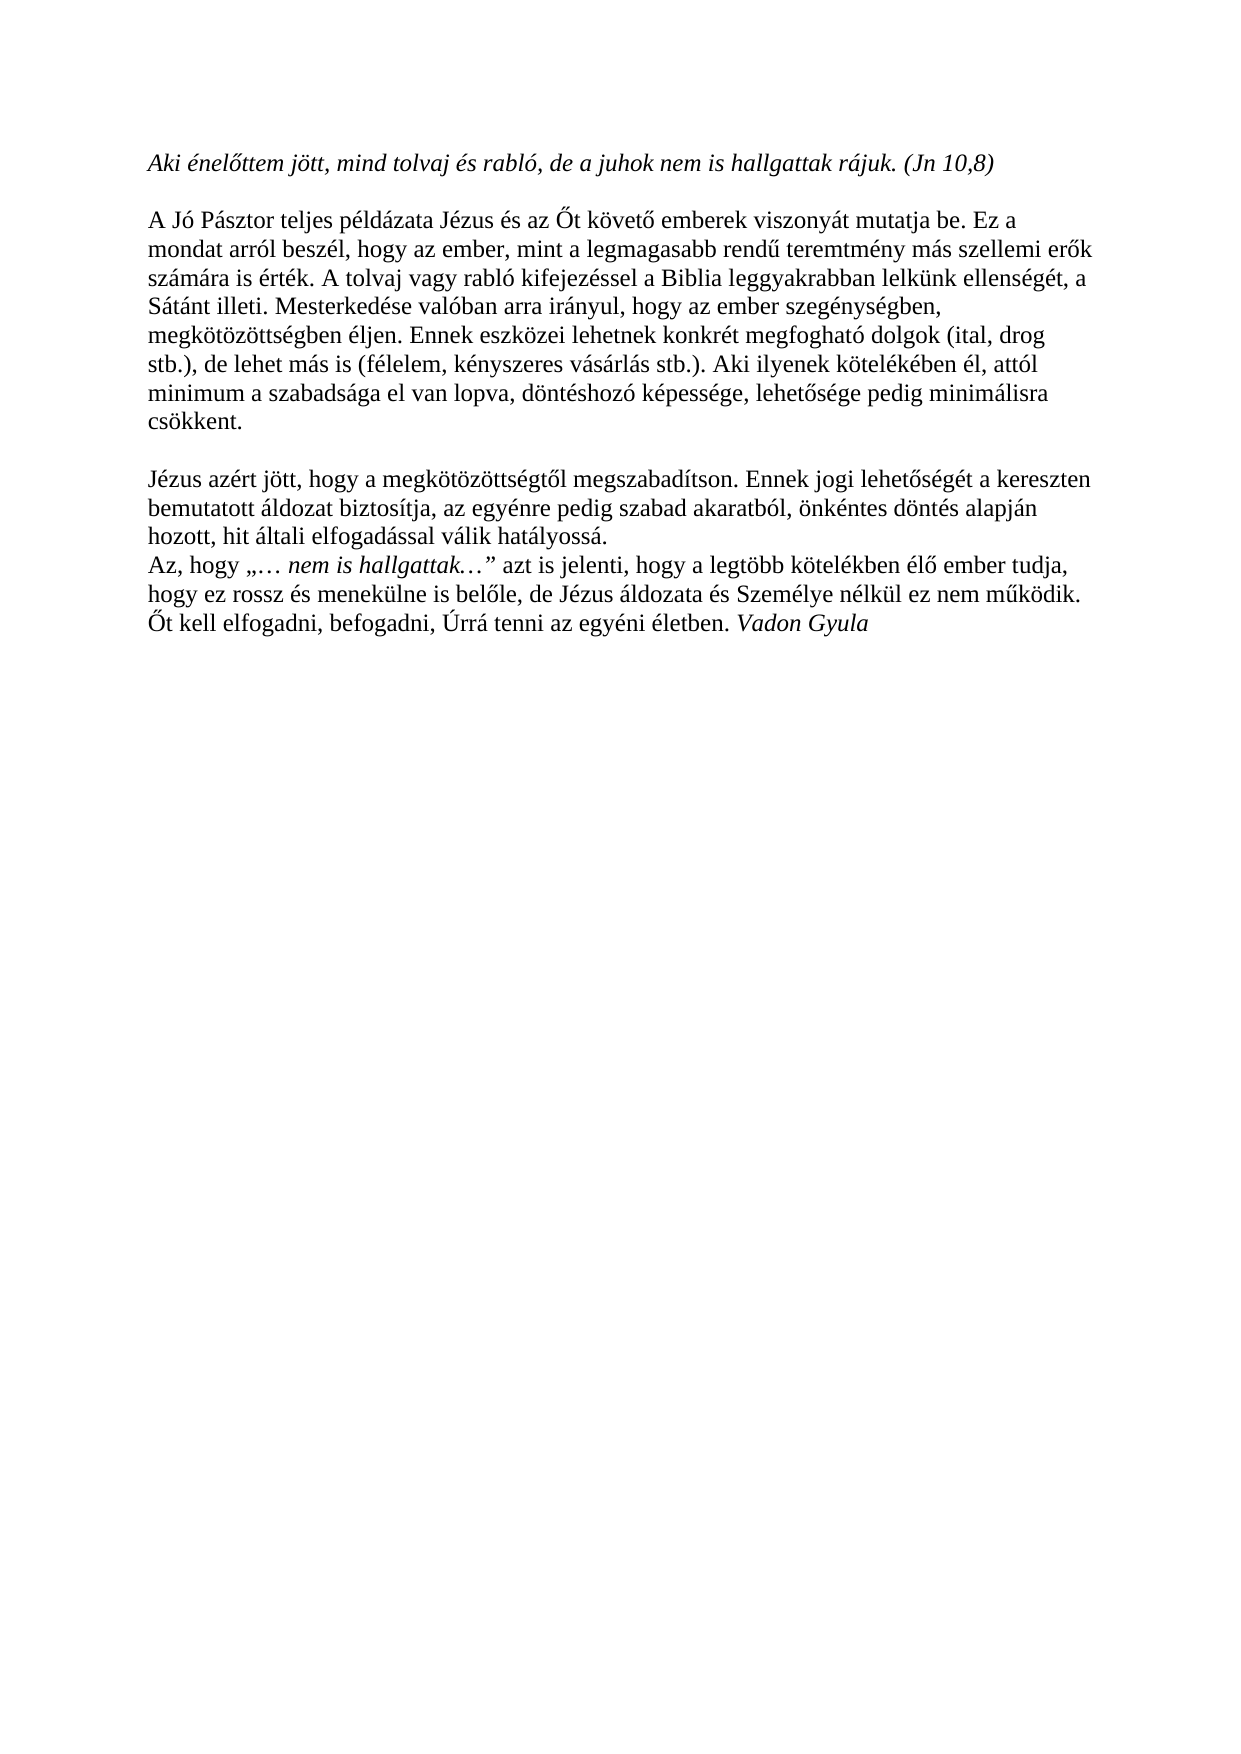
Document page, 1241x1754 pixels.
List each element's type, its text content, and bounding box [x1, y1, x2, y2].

text Jézus azért jött, hogy a megkötözöttségtől megszabadítson. Ennek jogi lehetőségét a kereszten bemutatott áldozat biztosítja, az egyénre pedig szabad akaratból, önkéntes döntés alapján hozott, hit általi elfogadással válik hatályossá. [148, 464, 1093, 550]
text A Jó Pásztor teljes példázata Jézus és az Őt követő emberek viszonyát mutatja be. Ez a mondat arról beszél, hogy az ember, mint a legmagasabb rendű teremtmény más szellemi erők számára is érték. A tolvaj vagy rabló kifejezéssel a Biblia leggyakrabban lelkünk ellenségét, a Sátánt illeti. Mesterkedése valóban arra irányul, hogy az ember szegénységben, megkötözöttségben éljen. Ennek eszközei lehetnek konkrét megfogható dolgok (ital, drog stb.), de lehet más is (félelem, kényszeres vásárlás stb.). Aki ilyenek kötelékében él, attól minimum a szabadsága el van lopva, döntéshozó képessége, lehetősége pedig minimálisra csökkent. [148, 205, 1093, 435]
text Az, hogy „… nem is hallgattak…” azt is jelenti, hogy a legtöbb kötelékben élő ember tudja, hogy ez rossz és menekülne is belőle, de Jézus áldozata és Személye nélkül ez nem működik. Őt kell elfogadni, befogadni, Úrrá tenni az egyéni életben. Vadon Gyula [148, 550, 1093, 636]
text Aki énelőttem jött, mind tolvaj és rabló, de a juhok nem is hallgattak rájuk. (Jn 10,8) [148, 148, 1093, 176]
